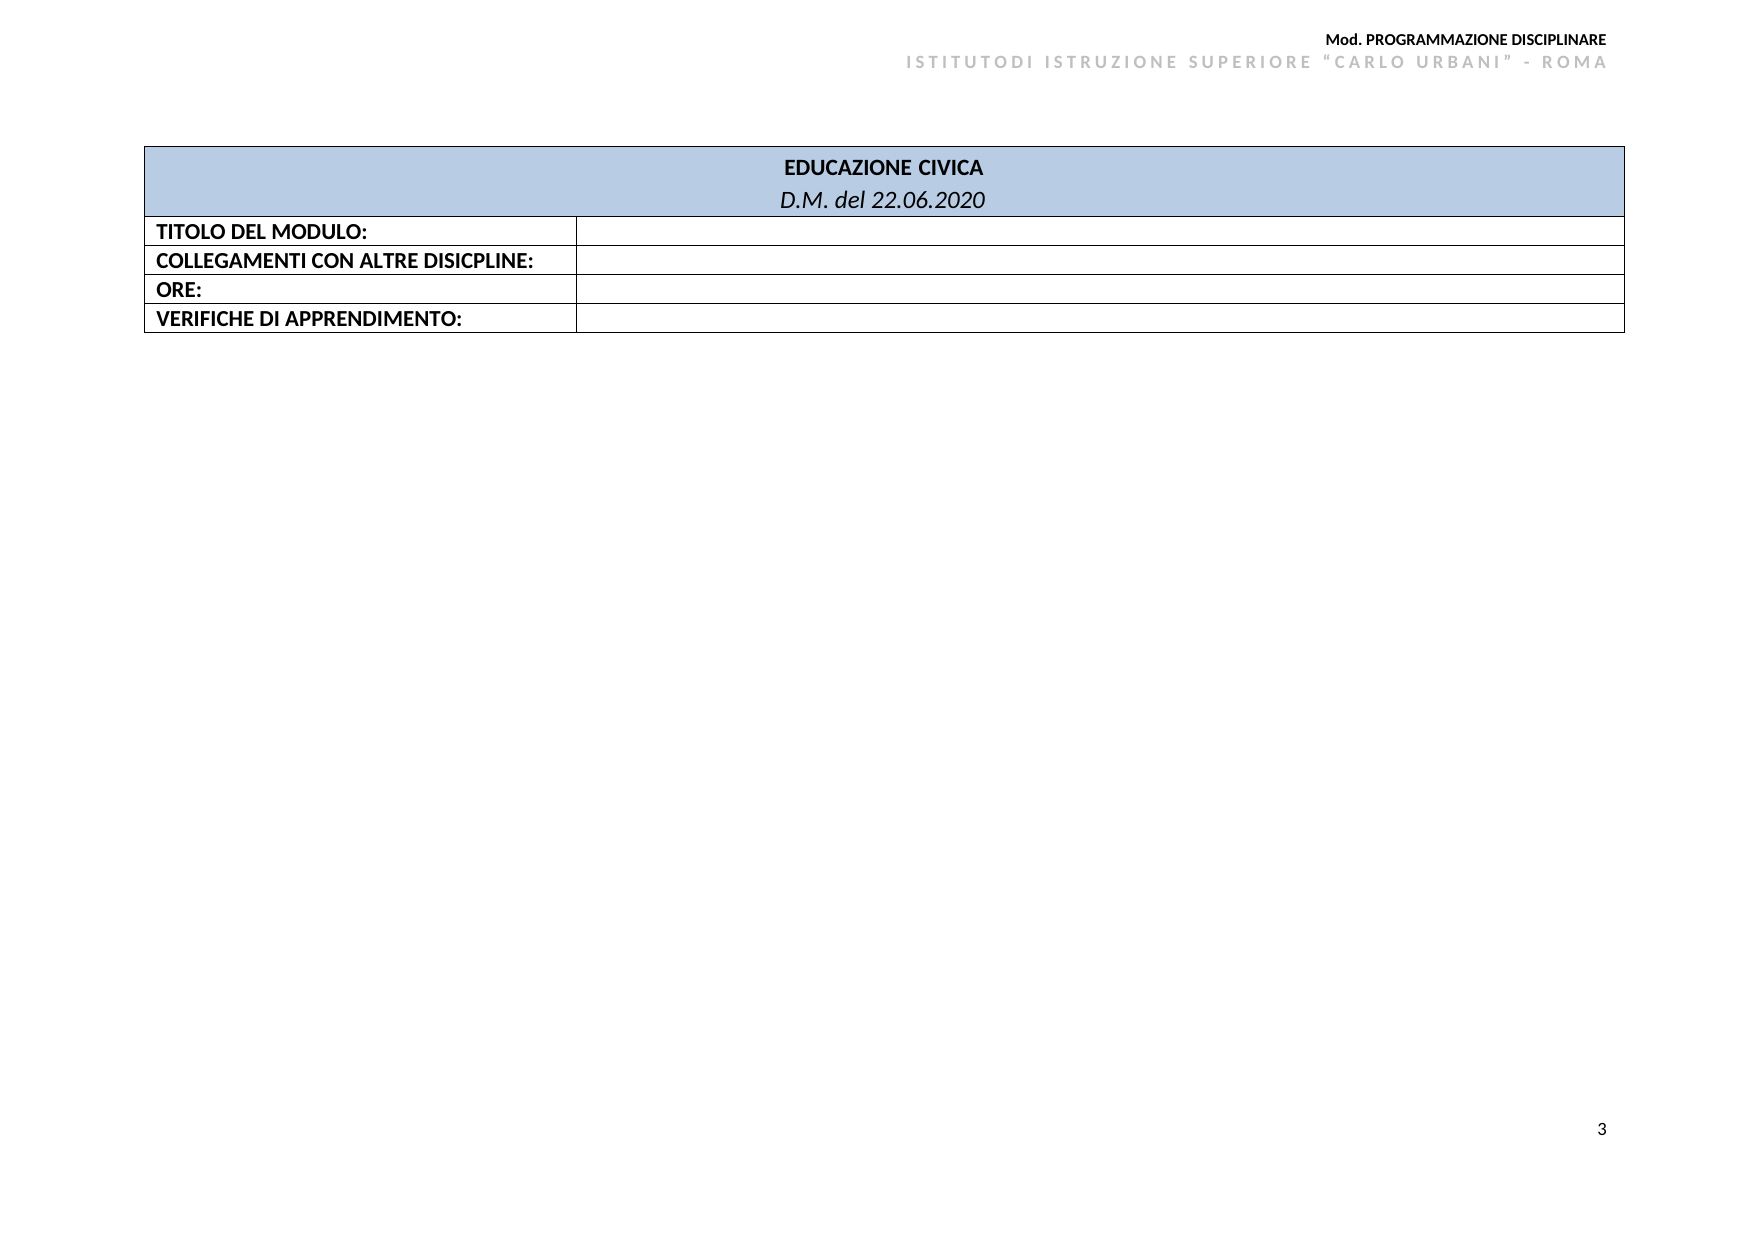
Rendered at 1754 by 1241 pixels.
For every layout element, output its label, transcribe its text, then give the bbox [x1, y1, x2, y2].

table_cell [577, 217, 1624, 245]
table_header educazione civica D.M. del 22.06.2020 [145, 147, 1624, 216]
table_cell [577, 304, 1624, 332]
table_cell COLLEGAMENTI CON ALTRE DISICPLINE: [145, 246, 576, 274]
table_cell VERIFICHE DI APPRENDIMENTO: [145, 304, 576, 332]
table_cell [577, 275, 1624, 303]
table_cell TITOLO DEL MODULO: [145, 217, 576, 245]
table_cell ORE: [145, 275, 576, 303]
table_cell [577, 246, 1624, 274]
